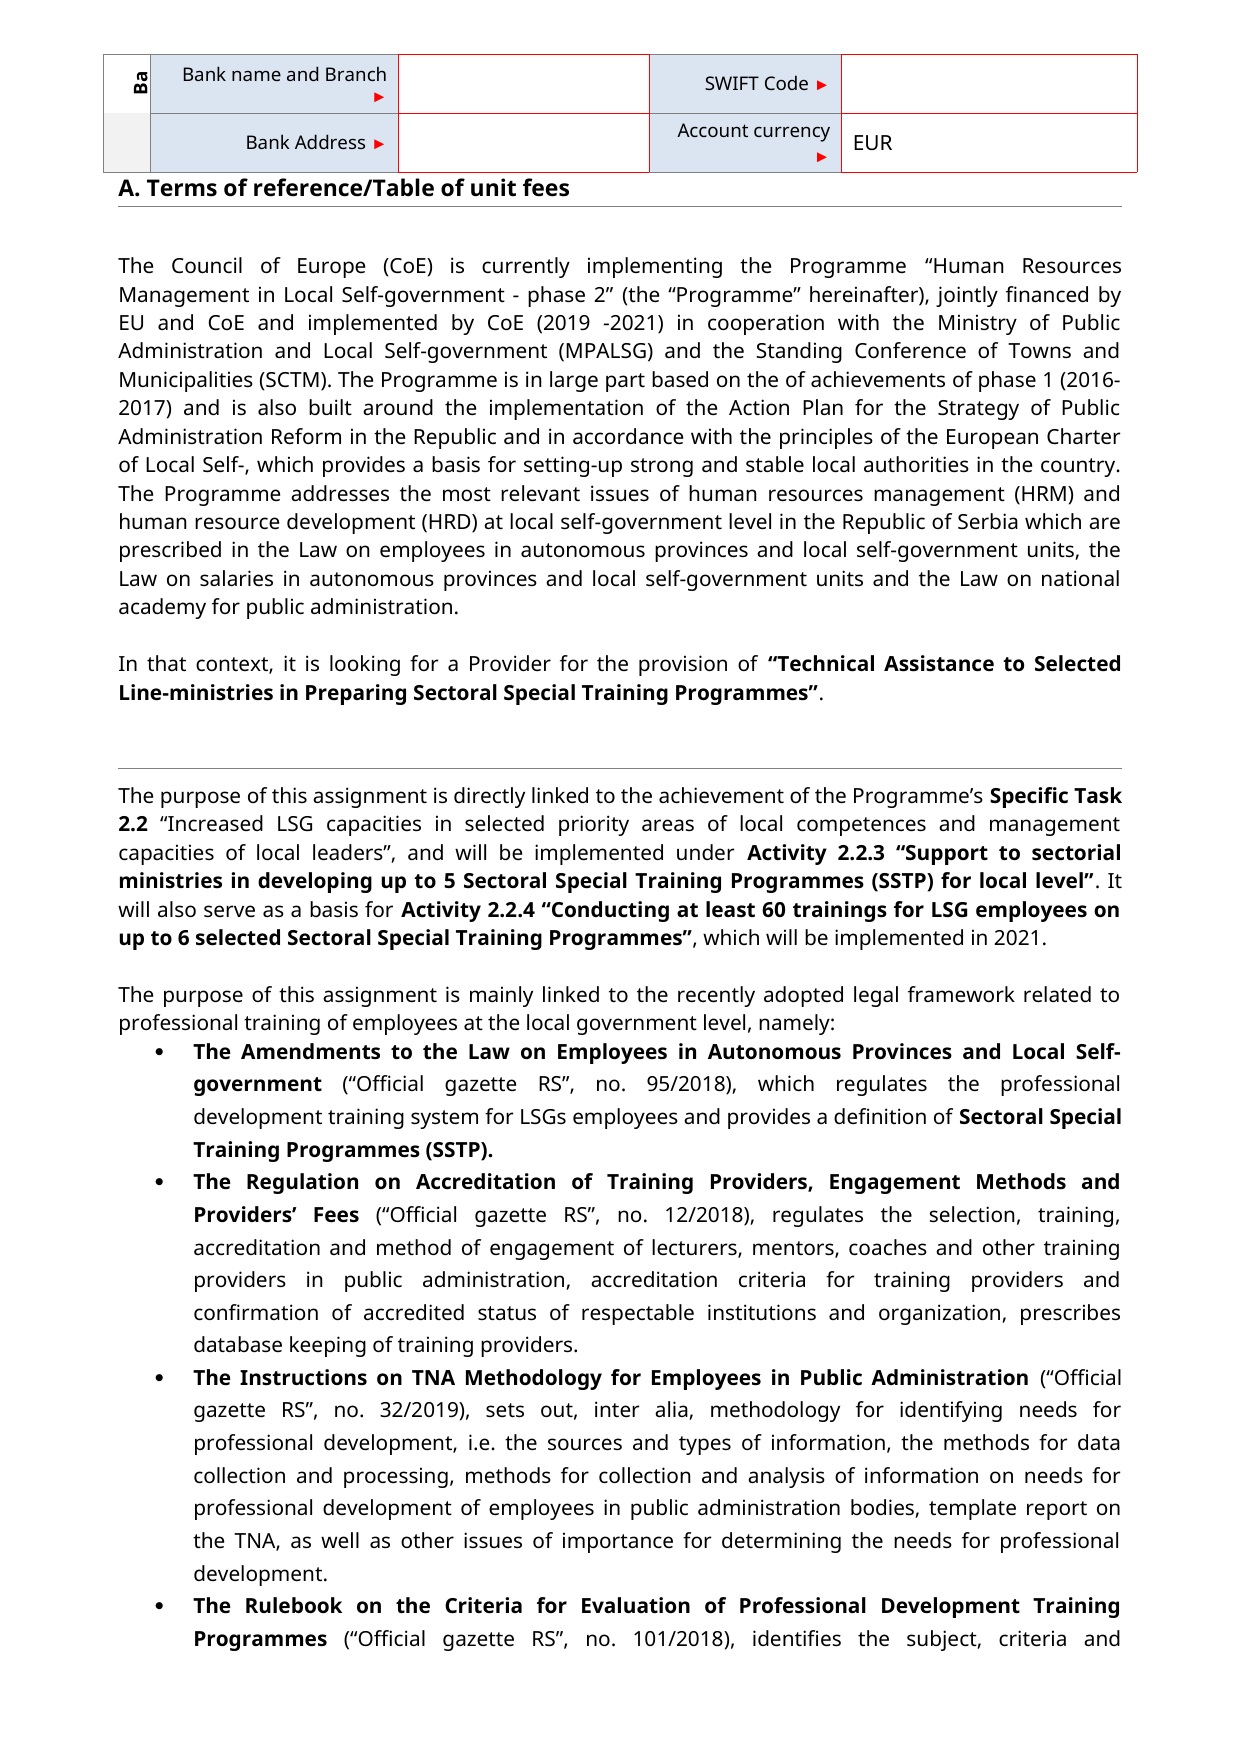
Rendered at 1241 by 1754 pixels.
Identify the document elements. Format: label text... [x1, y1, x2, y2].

table_cell [104, 113, 150, 172]
list The Amendments to the Law on Employees in Autonomous Provinces and Local Self-government (“Official gazette RS”, no. 95/2018), which regulates the professional development training system for LSGs employees and provides a definition of Sectoral Special Training Programmes (SSTP). [156, 1037, 1122, 1163]
table_cell [842, 55, 1137, 113]
list The Instructions on TNA Methodology for Employees in Public Administration (“Official gazette RS”, no. 32/2019), sets out, inter alia, methodology for identifying needs for professional development, i.e. the sources and types of information, the methods for data collection and processing, methods for collection and analysis of information on needs for professional development of employees in public administration bodies, template report on the TNA, as well as other issues of importance for determining the needs for professional development. [156, 1363, 1122, 1587]
table_cell SWIFT Code ► [650, 55, 841, 113]
text A. Terms of reference/Table of unit fees [118, 173, 1122, 206]
table_cell EUR [842, 114, 1137, 172]
table_cell Bank Address ► [151, 114, 398, 172]
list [156, 1591, 1122, 1652]
text In that context, it is looking for a Provider for the provision of “Technical Assistance to Selected Line-ministries in Preparing Sectoral Special Training Programmes”. [118, 649, 1122, 706]
text The Council of Europe (CoE) is currently implementing the Programme “Human Resources Management in Local Self-government - phase 2” (the “Programme” hereinafter), jointly financed by EU and CoE and implemented by CoE (2019 -2021) in cooperation with the Ministry of Public Administration and Local Self-government (MPALSG) and the Standing Conference of Towns and Municipalities (SCTM). The Programme is in large part based on the of achievements of phase 1 (2016-2017) and is also built around the implementation of the Action Plan for the Strategy of Public Administration Reform in the Republic and in accordance with the principles of the European Charter of Local Self-, which provides a basis for setting-up strong and stable local authorities in the country. The Programme addresses the most relevant issues of human resources management (HRM) and human resource development (HRD) at local self-government level in the Republic of Serbia which are prescribed in the Law on employees in autonomous provinces and local self-government units, the Law on salaries in autonomous provinces and local self-government units and the Law on national academy for public administration. [118, 251, 1122, 621]
table_cell [399, 55, 649, 113]
list The Regulation on Accreditation of Training Providers, Engagement Methods and Providers’ Fees (“Official gazette RS”, no. 12/2018), regulates the selection, training, accreditation and method of engagement of lecturers, mentors, coaches and other training providers in public administration, accreditation criteria for training providers and confirmation of accredited status of respectable institutions and organization, prescribes database keeping of training providers. [156, 1167, 1122, 1359]
table_cell [399, 114, 649, 172]
table_cell Bank name and Branch ► [151, 55, 398, 113]
text The purpose of this assignment is mainly linked to the recently adopted legal framework related to professional training of employees at the local government level, namely: [118, 980, 1122, 1037]
table_cell Account currency ► [650, 114, 841, 172]
list The purpose of this assignment is directly linked to the achievement of the Programme’s Specific Task 2.2 “Increased LSG capacities in selected priority areas of local competences and management capacities of local leaders”, and will be implemented under Activity 2.2.3 “Support to sectorial ministries in developing up to 5 Sectoral Special Training Programmes (SSTP) for local level”. It will also serve as a basis for Activity 2.2.4 “Conducting at least 60 trainings for LSG employees on up to 6 selected Sectoral Special Training Programmes”, which will be implemented in 2021. [118, 781, 1122, 952]
